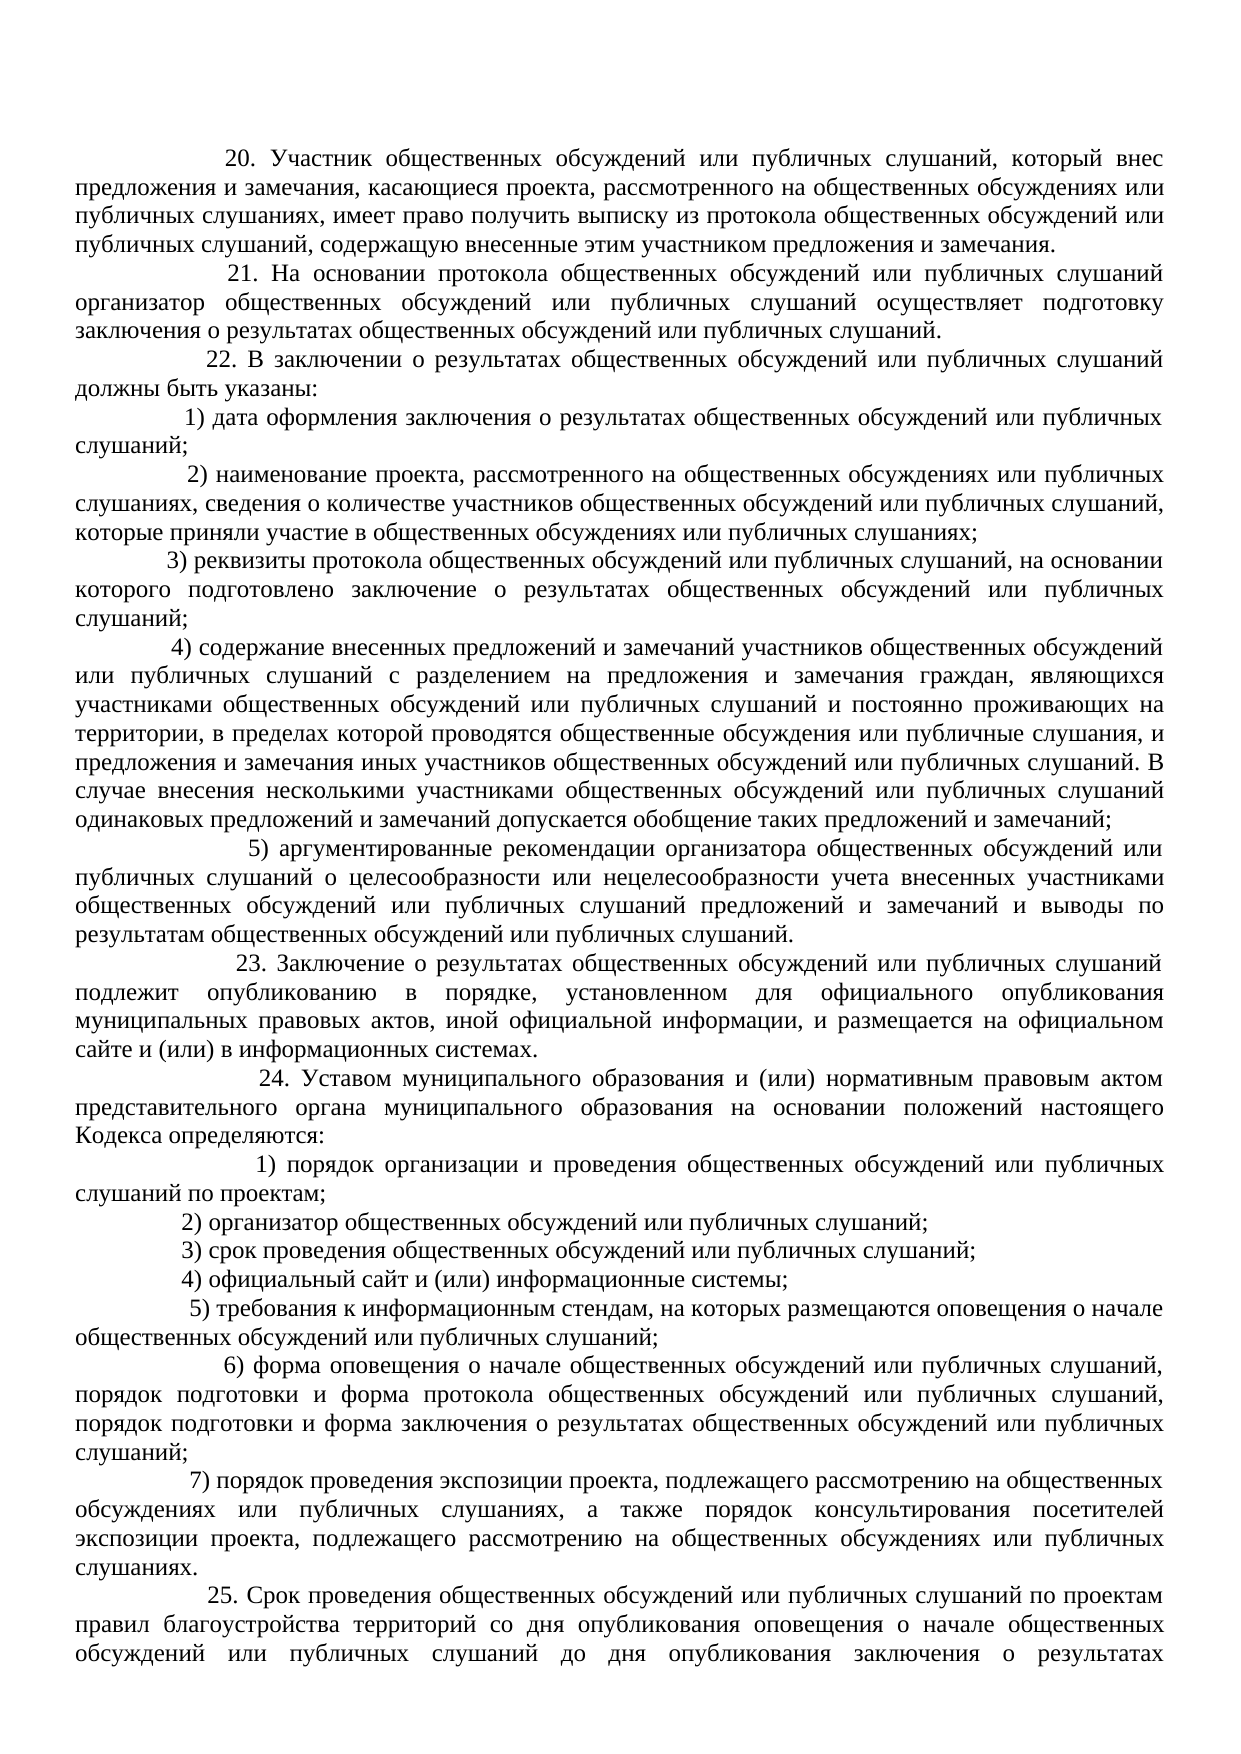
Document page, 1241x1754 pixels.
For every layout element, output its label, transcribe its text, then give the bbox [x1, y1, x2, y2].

text 7) порядок проведения экспозиции проекта, подлежащего рассмотрению на общественных обсуждениях или публичных слушаниях, а также порядок консультирования посетителей экспозиции проекта, подлежащего рассмотрению на общественных обсуждениях или публичных слушаниях. [75, 1466, 1165, 1581]
text 24. Уставом муниципального образования и (или) нормативным правовым актом представительного органа муниципального образования на основании положений настоящего Кодекса определяются: [75, 1063, 1165, 1149]
text 1) дата оформления заключения о результатах общественных обсуждений или публичных слушаний; [75, 402, 1165, 459]
text 3) реквизиты протокола общественных обсуждений или публичных слушаний, на основании которого подготовлено заключение о результатах общественных обсуждений или публичных слушаний; [75, 546, 1165, 632]
text 4) содержание внесенных предложений и замечаний участников общественных обсуждений или публичных слушаний с разделением на предложения и замечания граждан, являющихся участниками общественных обсуждений или публичных слушаний и постоянно проживающих на территории, в пределах которой проводятся общественные обсуждения или публичные слушания, и предложения и замечания иных участников общественных обсуждений или публичных слушаний. В случае внесения несколькими участниками общественных обсуждений или публичных слушаний одинаковых предложений и замечаний допускается обобщение таких предложений и замечаний; [75, 632, 1165, 833]
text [75, 1581, 1165, 1667]
text 20. Участник общественных обсуждений или публичных слушаний, который внес предложения и замечания, касающиеся проекта, рассмотренного на общественных обсуждениях или публичных слушаниях, имеет право получить выписку из протокола общественных обсуждений или публичных слушаний, содержащую внесенные этим участником предложения и замечания. [75, 143, 1165, 258]
text 4) официальный сайт и (или) информационные системы; [75, 1264, 1165, 1293]
text 22. В заключении о результатах общественных обсуждений или публичных слушаний должны быть указаны: [75, 344, 1165, 402]
text 23. Заключение о результатах общественных обсуждений или публичных слушаний подлежит опубликованию в порядке, установленном для официального опубликования муниципальных правовых актов, иной официальной информации, и размещается на официальном сайте и (или) в информационных системах. [75, 948, 1165, 1063]
text 5) аргументированные рекомендации организатора общественных обсуждений или публичных слушаний о целесообразности или нецелесообразности учета внесенных участниками общественных обсуждений или публичных слушаний предложений и замечаний и выводы по результатам общественных обсуждений или публичных слушаний. [75, 833, 1165, 948]
text 5) требования к информационным стендам, на которых размещаются оповещения о начале общественных обсуждений или публичных слушаний; [75, 1293, 1165, 1351]
text 3) срок проведения общественных обсуждений или публичных слушаний; [75, 1236, 1165, 1264]
text 6) форма оповещения о начале общественных обсуждений или публичных слушаний, порядок подготовки и форма протокола общественных обсуждений или публичных слушаний, порядок подготовки и форма заключения о результатах общественных обсуждений или публичных слушаний; [75, 1351, 1165, 1466]
text 21. На основании протокола общественных обсуждений или публичных слушаний организатор общественных обсуждений или публичных слушаний осуществляет подготовку заключения о результатах общественных обсуждений или публичных слушаний. [75, 258, 1165, 344]
text 2) наименование проекта, рассмотренного на общественных обсуждениях или публичных слушаниях, сведения о количестве участников общественных обсуждений или публичных слушаний, которые приняли участие в общественных обсуждениях или публичных слушаниях; [75, 459, 1165, 546]
text 1) порядок организации и проведения общественных обсуждений или публичных слушаний по проектам; [75, 1149, 1165, 1207]
text 2) организатор общественных обсуждений или публичных слушаний; [75, 1207, 1165, 1236]
